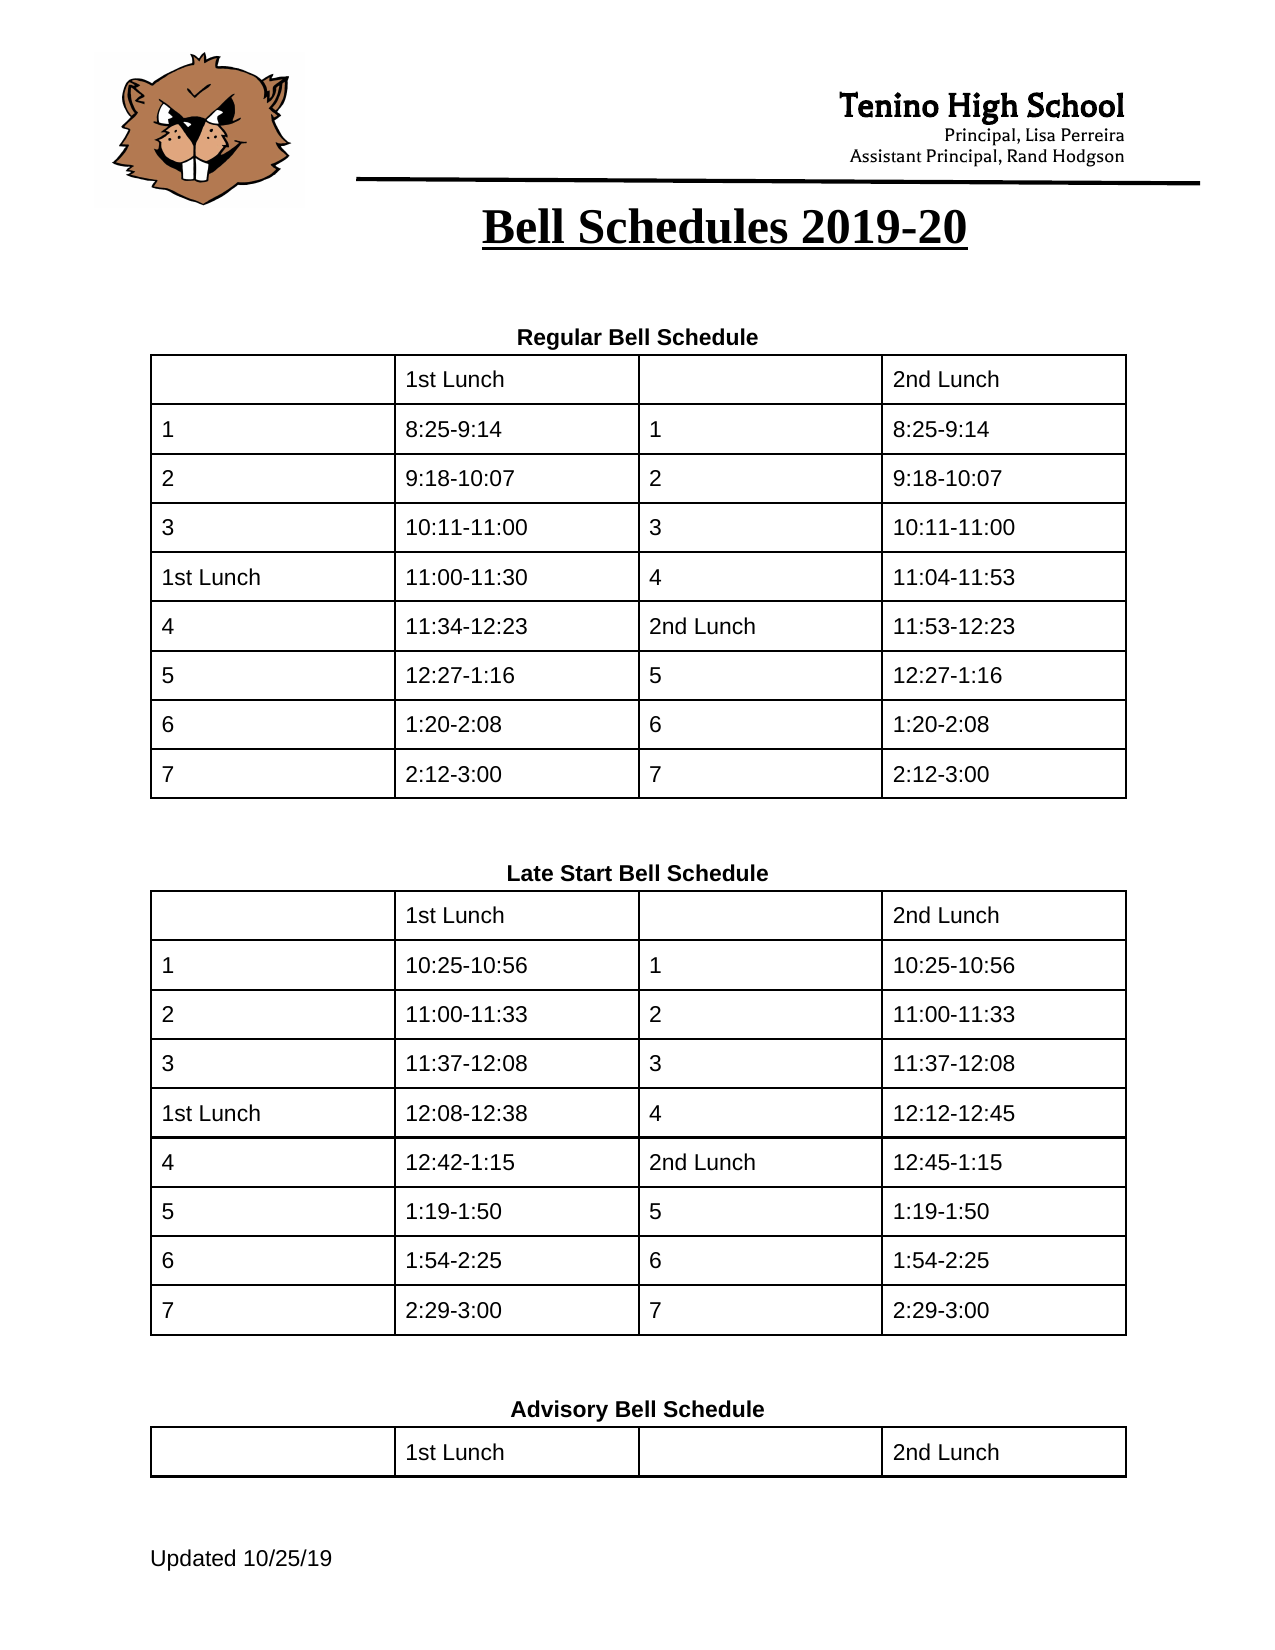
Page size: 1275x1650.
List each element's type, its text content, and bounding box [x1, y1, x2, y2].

table_cell 1 [640, 941, 881, 988]
table_cell 12:27-1:16 [396, 652, 638, 699]
table_header [640, 356, 881, 403]
table_cell 5 [640, 652, 881, 699]
table_cell 4 [152, 602, 394, 649]
table_cell 11:00-11:33 [396, 991, 638, 1038]
table_cell 1 [152, 405, 394, 452]
table_cell 1st Lunch [152, 553, 394, 600]
table_cell 1st Lunch [152, 1089, 394, 1136]
table_cell 12:12-12:45 [883, 1089, 1125, 1136]
table_cell 8:25-9:14 [883, 405, 1125, 452]
table_cell 7 [640, 750, 881, 797]
table_header [640, 892, 881, 939]
table_cell 5 [152, 652, 394, 699]
text Regular Bell Schedule [150, 324, 1125, 350]
table_cell 11:00-11:33 [883, 991, 1125, 1038]
table_cell 11:00-11:30 [396, 553, 638, 600]
table_cell 11:37-12:08 [883, 1040, 1125, 1087]
picture [93, 52, 306, 208]
table_cell 6 [152, 1237, 394, 1284]
table_cell 12:08-12:38 [396, 1089, 638, 1136]
table_header [640, 1428, 881, 1475]
table_cell 1:54-2:25 [883, 1237, 1125, 1284]
table_cell 2 [152, 455, 394, 502]
table_cell 3 [152, 504, 394, 551]
table_cell 8:25-9:14 [396, 405, 638, 452]
table_cell 6 [640, 701, 881, 748]
table_cell 9:18-10:07 [883, 455, 1125, 502]
table_cell 11:34-12:23 [396, 602, 638, 649]
table_header [152, 1428, 394, 1475]
table_cell 10:11-11:00 [396, 504, 638, 551]
table_cell 10:11-11:00 [883, 504, 1125, 551]
table_cell 3 [640, 504, 881, 551]
table_cell 3 [152, 1040, 394, 1087]
table_cell 10:25-10:56 [396, 941, 638, 988]
table_cell 1:19-1:50 [883, 1188, 1125, 1235]
table_cell 2nd Lunch [640, 1139, 881, 1186]
table_header [152, 356, 394, 403]
table_cell 2nd Lunch [640, 602, 881, 649]
table_header [152, 892, 394, 939]
table_cell 7 [152, 750, 394, 797]
table_cell 1 [640, 405, 881, 452]
table_header 2nd Lunch [883, 356, 1125, 403]
table_cell 2 [152, 991, 394, 1038]
table_cell 5 [152, 1188, 394, 1235]
table_cell 5 [640, 1188, 881, 1235]
table_cell 10:25-10:56 [883, 941, 1125, 988]
text Advisory Bell Schedule [150, 1396, 1125, 1422]
table_header 2nd Lunch [883, 1428, 1125, 1475]
table_header 1st Lunch [396, 1428, 638, 1475]
table_cell 1:54-2:25 [396, 1237, 638, 1284]
table_cell 9:18-10:07 [396, 455, 638, 502]
table_cell 1 [152, 941, 394, 988]
table_cell 6 [152, 701, 394, 748]
table_cell 11:53-12:23 [883, 602, 1125, 649]
table_cell 7 [640, 1286, 881, 1333]
table_cell 11:04-11:53 [883, 553, 1125, 600]
table_cell 4 [640, 1089, 881, 1136]
table_cell 2 [640, 991, 881, 1038]
table_cell 1:20-2:08 [396, 701, 638, 748]
table_cell 12:42-1:15 [396, 1139, 638, 1186]
table_cell 2:29-3:00 [883, 1286, 1125, 1333]
table_cell 4 [152, 1139, 394, 1186]
table_cell 2 [640, 455, 881, 502]
text Late Start Bell Schedule [150, 860, 1125, 886]
table_cell 6 [640, 1237, 881, 1284]
table_header 2nd Lunch [883, 892, 1125, 939]
table_cell 1:19-1:50 [396, 1188, 638, 1235]
table_cell 2:12-3:00 [396, 750, 638, 797]
table_cell 3 [640, 1040, 881, 1087]
table_cell 11:37-12:08 [396, 1040, 638, 1087]
table_cell 4 [640, 553, 881, 600]
table_cell 2:29-3:00 [396, 1286, 638, 1333]
text Bell Schedules 2019-20 [150, 197, 1125, 255]
table_cell 2:12-3:00 [883, 750, 1125, 797]
table_cell 12:27-1:16 [883, 652, 1125, 699]
table_cell 7 [152, 1286, 394, 1333]
table_header 1st Lunch [396, 356, 638, 403]
table_header 1st Lunch [396, 892, 638, 939]
table_cell 12:45-1:15 [883, 1139, 1125, 1186]
table_cell 1:20-2:08 [883, 701, 1125, 748]
